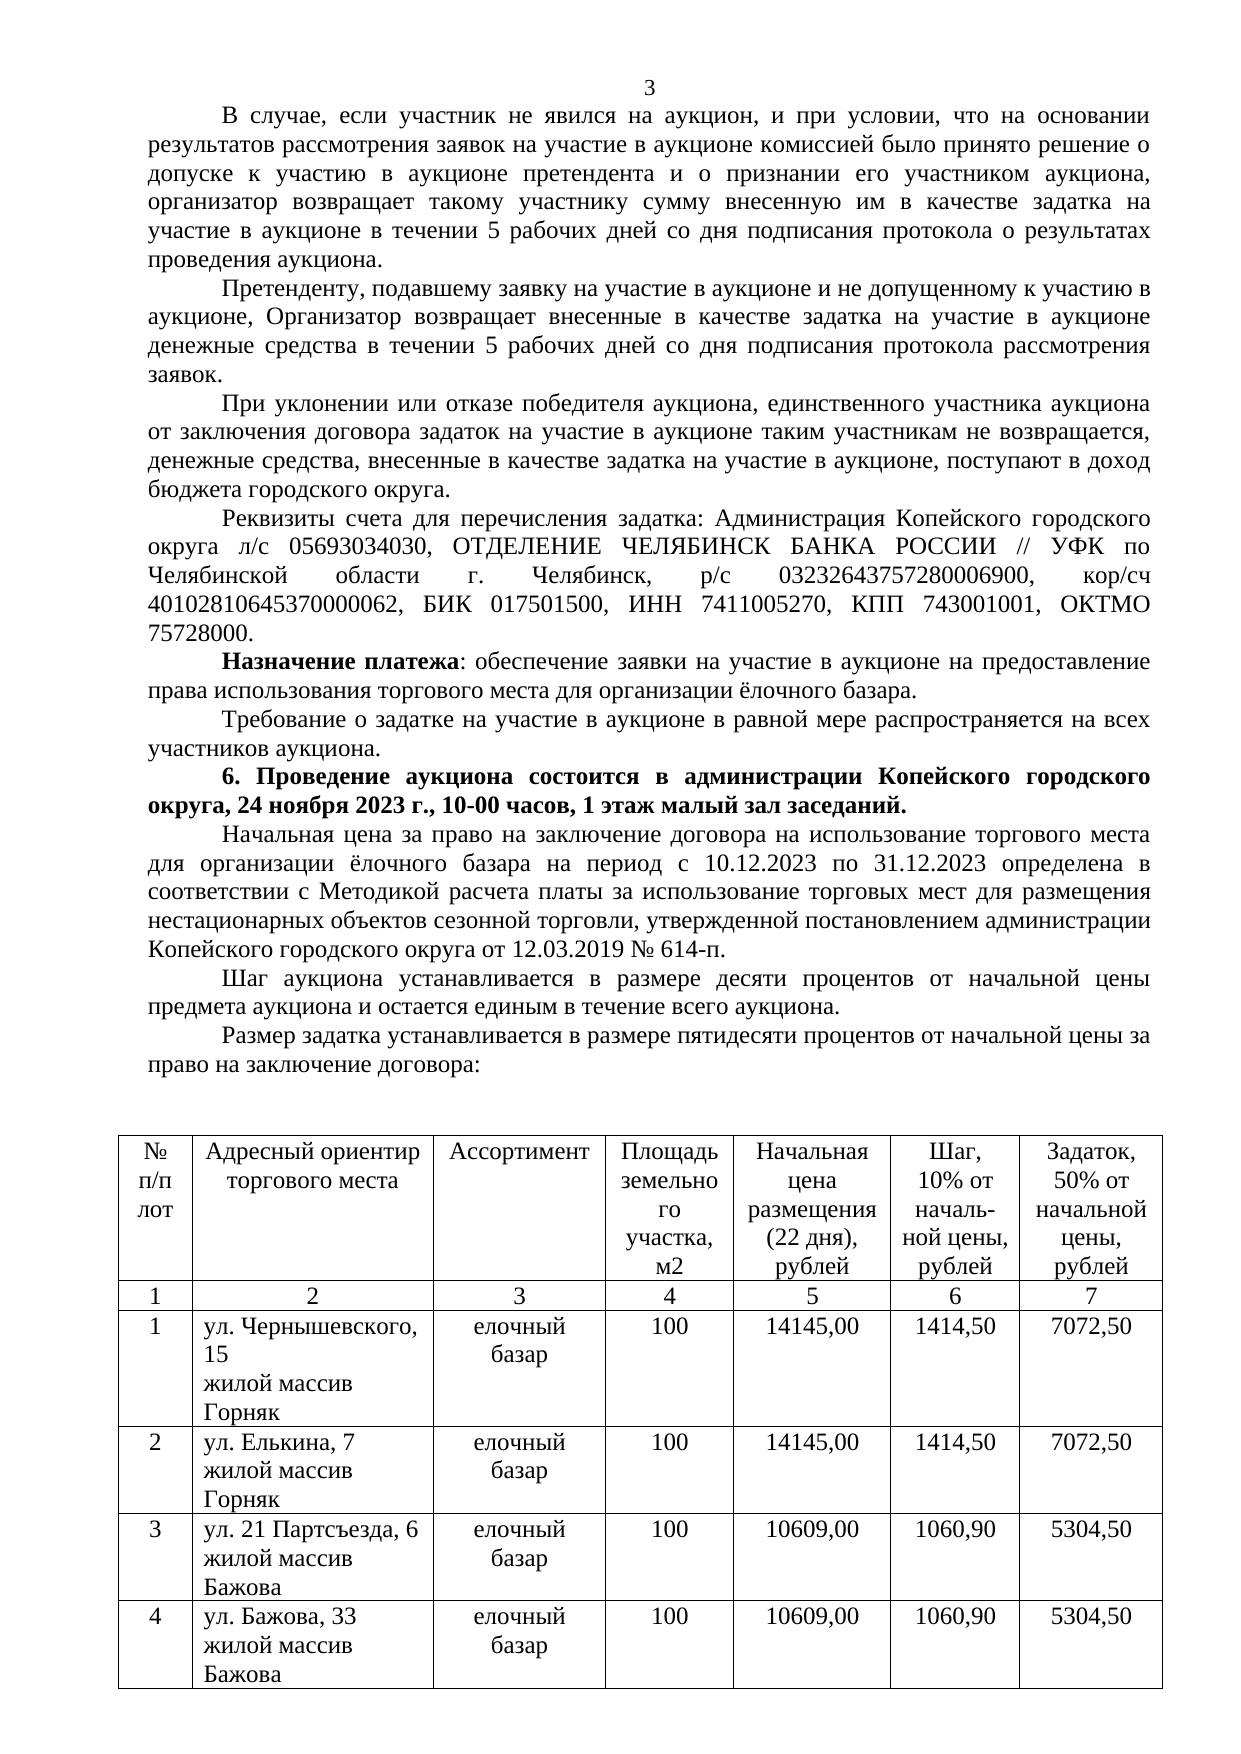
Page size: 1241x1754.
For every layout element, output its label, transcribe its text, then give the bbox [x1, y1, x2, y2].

table_cell 1060,90 [891, 1514, 1019, 1600]
table_cell 5 [734, 1281, 890, 1310]
table_cell 7 [1020, 1281, 1162, 1310]
table_cell 100 [606, 1427, 733, 1513]
text Начальная цена за право на заключение договора на использование торгового места для организации ёлочного базара на период с 10.12.2023 по 31.12.2023 определена в соответствии с Методикой расчета платы за использование торговых мест для размещения нестационарных объектов сезонной торговли, утвержденной постановлением администрации Копейского городского округа от 12.03.2019 № 614-п. [148, 819, 1152, 963]
table_cell 1414,50 [891, 1427, 1019, 1513]
table_cell елочный базар [434, 1311, 605, 1426]
table_cell 5304,50 [1020, 1601, 1162, 1688]
text Размер задатка устанавливается в размере пятидесяти процентов от начальной цены за право на заключение договора: [148, 1020, 1152, 1078]
table_cell ул. 21 Партсъезда, 6 жилой массив Бажова [193, 1514, 433, 1600]
table_header № п/п лот [119, 1136, 192, 1280]
table_cell ул. Чернышевского, 15 жилой массив Горняк [193, 1311, 433, 1426]
text Шаг аукциона устанавливается в размере десяти процентов от начальной цены предмета аукциона и остается единым в течение всего аукциона. [148, 963, 1152, 1020]
table_cell 4 [606, 1281, 733, 1310]
table_header Начальная цена размещения (22 дня), рублей [734, 1136, 890, 1280]
table_cell 5304,50 [1020, 1514, 1162, 1600]
table_cell елочный базар [434, 1427, 605, 1513]
table_cell 2 [119, 1427, 192, 1513]
table_header Шаг, 10% от началь- ной цены, рублей [891, 1136, 1019, 1280]
text Требование о задатке на участие в аукционе в равной мере распространяется на всех участников аукциона. [148, 704, 1152, 761]
table_header Задаток, 50% от начальной цены, рублей [1020, 1136, 1162, 1280]
table_cell 1060,90 [891, 1601, 1019, 1688]
table_header Адресный ориентир торгового места [193, 1136, 433, 1280]
table_cell ул. Елькина, 7 жилой массив Горняк [193, 1427, 433, 1513]
text Претенденту, подавшему заявку на участие в аукционе и не допущенному к участию в аукционе, Организатор возвращает внесенные в качестве задатка на участие в аукционе денежные средства в течении 5 рабочих дней со дня подписания протокола рассмотрения заявок. [148, 273, 1152, 388]
text Реквизиты счета для перечисления задатка: Администрация Копейского городского округа л/с 05693034030, ОТДЕЛЕНИЕ ЧЕЛЯБИНСК БАНКА РОССИИ // УФК по Челябинской области г. Челябинск, р/с 03232643757280006900, кор/сч 40102810645370000062, БИК 017501500, ИНН 7411005270, КПП 743001001, ОКТМО 75728000. [148, 503, 1152, 646]
table_header Площадь земельного участка, м2 [606, 1136, 733, 1280]
table_cell 10609,00 [734, 1601, 890, 1688]
table_cell 3 [434, 1281, 605, 1310]
table_cell 4 [119, 1601, 192, 1688]
table_cell 7072,50 [1020, 1311, 1162, 1426]
text Назначение платежа: обеспечение заявки на участие в аукционе на предоставление права использования торгового места для организации ёлочного базара. [148, 646, 1152, 704]
table_cell 3 [119, 1514, 192, 1600]
table_cell елочный базар [434, 1514, 605, 1600]
table_header Ассортимент [434, 1136, 605, 1280]
table_cell 7072,50 [1020, 1427, 1162, 1513]
table_cell 100 [606, 1514, 733, 1600]
table_cell 10609,00 [734, 1514, 890, 1600]
table_cell ул. Бажова, 33 жилой массив Бажова [193, 1601, 433, 1688]
text При уклонении или отказе победителя аукциона, единственного участника аукциона от заключения договора задаток на участие в аукционе таким участникам не возвращается, денежные средства, внесенные в качестве задатка на участие в аукционе, поступают в доход бюджета городского округа. [148, 388, 1152, 503]
text 6. Проведение аукциона состоится в администрации Копейского городского округа, 24 ноября 2023 г., 10-00 часов, 1 этаж малый зал заседаний. [148, 761, 1152, 819]
table_cell елочный базар [434, 1601, 605, 1688]
table_cell 1 [119, 1281, 192, 1310]
table_cell 100 [606, 1311, 733, 1426]
text В случае, если участник не явился на аукцион, и при условии, что на основании результатов рассмотрения заявок на участие в аукционе комиссией было принято решение о допуске к участию в аукционе претендента и о признании его участником аукциона, организатор возвращает такому участнику сумму внесенную им в качестве задатка на участие в аукционе в течении 5 рабочих дней со дня подписания протокола о результатах проведения аукциона. [148, 100, 1152, 273]
table_cell 1414,50 [891, 1311, 1019, 1426]
table_cell 14145,00 [734, 1311, 890, 1426]
table_cell 6 [891, 1281, 1019, 1310]
table_cell 1 [119, 1311, 192, 1426]
table_cell 2 [193, 1281, 433, 1310]
table_cell 100 [606, 1601, 733, 1688]
table_cell 14145,00 [734, 1427, 890, 1513]
